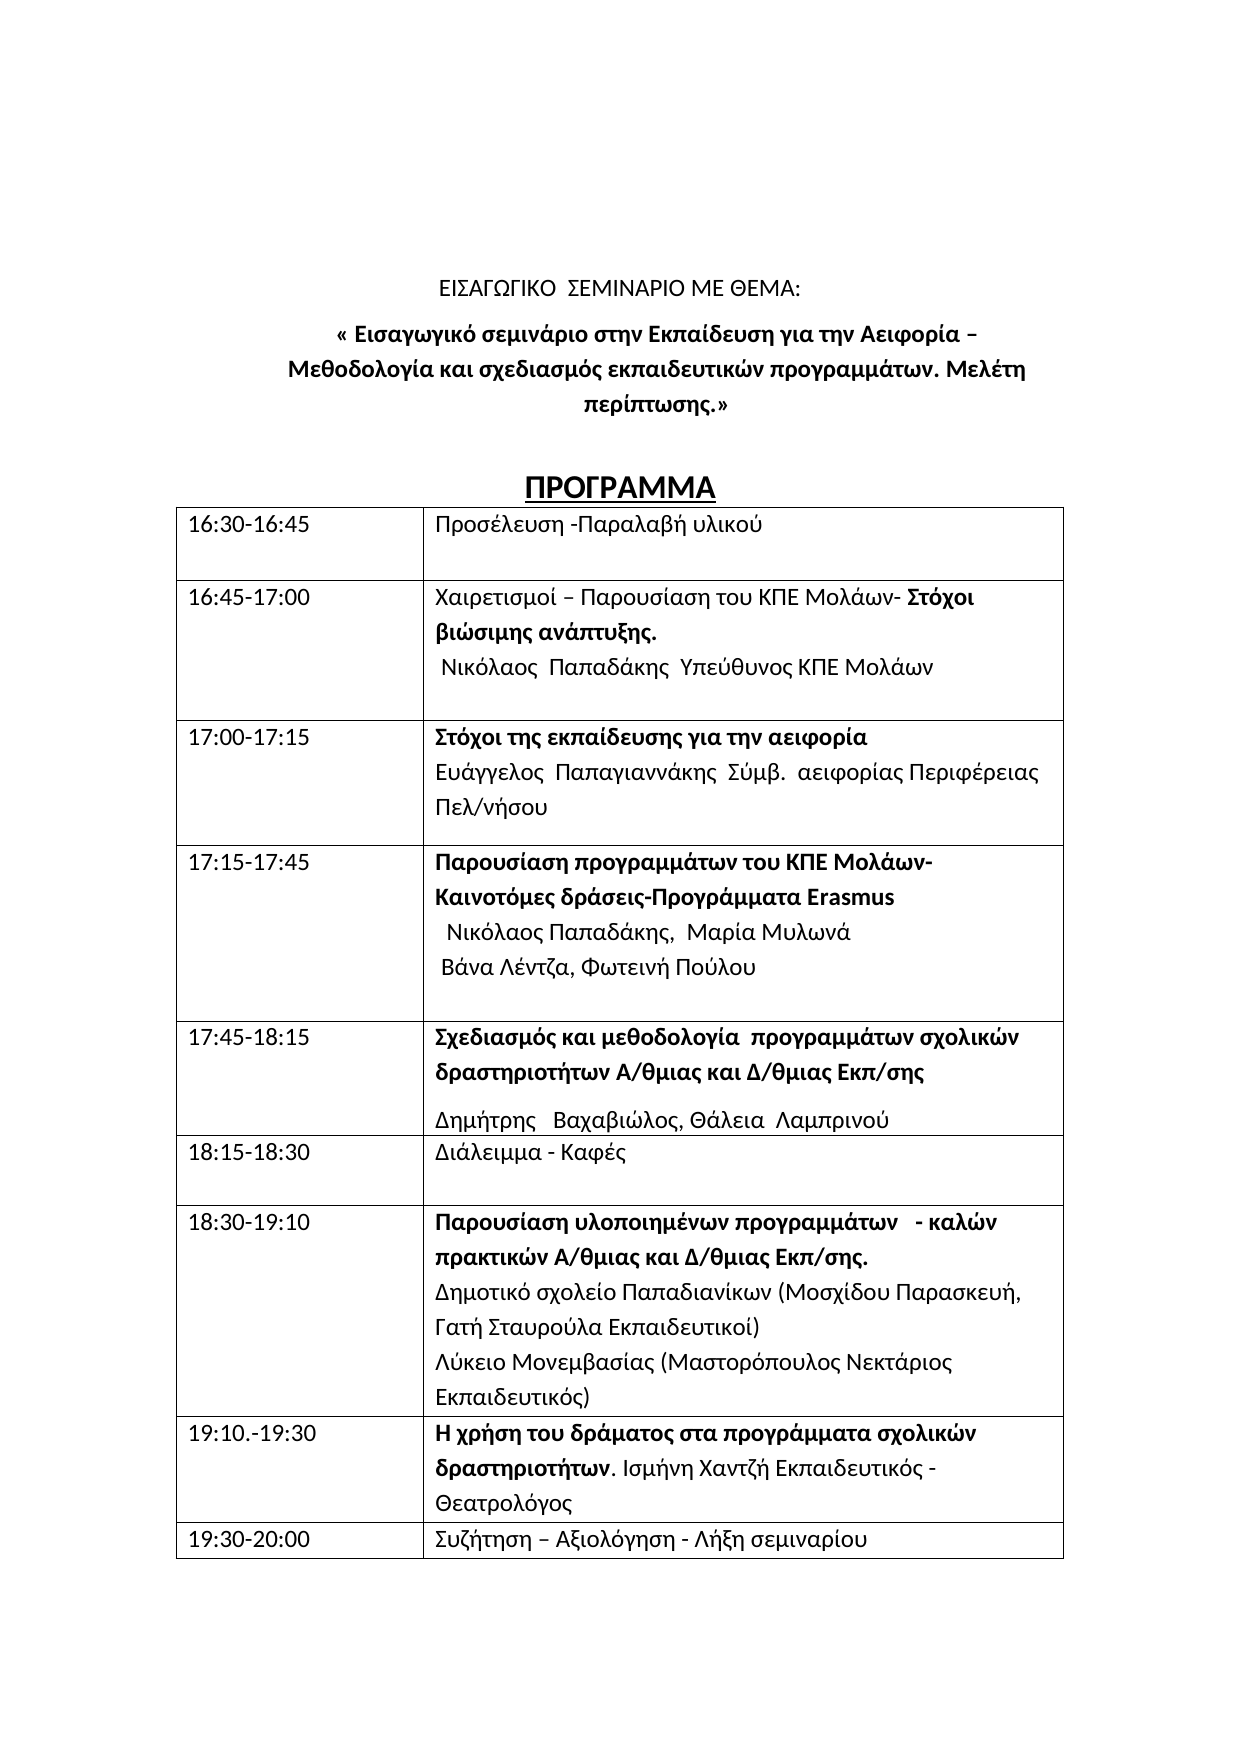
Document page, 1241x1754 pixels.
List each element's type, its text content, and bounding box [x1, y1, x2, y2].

table_cell 18:30-19:10 [177, 1206, 423, 1416]
table_cell 18:15-18:30 [177, 1136, 423, 1205]
table_cell Παρουσίαση υλοποιημένων προγραμμάτων - καλών πρακτικών Α/θμιας και Δ/θμιας Εκπ/σης. Δημοτικό σχολείο Παπαδιανίκων (Μοσχίδου Παρασκευή, Γατή Σταυρούλα Εκπαιδευτικοί) Λύκειο Μονεμβασίας (Μαστορόπουλος Νεκτάριος Εκπαιδευτικός) [424, 1206, 1063, 1416]
table_cell Διάλειμμα - Καφές [424, 1136, 1063, 1205]
table_cell Χαιρετισμοί – Παρουσίαση του ΚΠΕ Μολάων- Στόχοι βιώσιμης ανάπτυξης. Νικόλαος Παπαδάκης Υπεύθυνος ΚΠΕ Μολάων [424, 581, 1063, 720]
text ΕΙΣΑΓΩΓΙΚΟ ΣΕΜΙΝΑΡΙΟ ΜΕ ΘΕΜΑ: [187, 272, 1053, 303]
text « Εισαγωγικό σεμινάριο στην Εκπαίδευση για την Αειφορία – Μεθοδολογία και σχεδιασμός εκπαιδευτικών προγραμμάτων. Μελέτη περίπτωσης.» [261, 318, 1053, 418]
table_cell 16:45-17:00 [177, 581, 423, 720]
table_cell 19:10.-19:30 [177, 1417, 423, 1522]
table_header 16:30-16:45 [177, 508, 423, 579]
table_header Προσέλευση -Παραλαβή υλικού [424, 508, 1063, 579]
table_cell Σχεδιασμός και μεθοδολογία προγραμμάτων σχολικών δραστηριοτήτων Α/θμιας και Δ/θμιας Εκπ/σης Δημήτρης Βαχαβιώλος, Θάλεια Λαμπρινού [424, 1022, 1063, 1134]
table_cell Συζήτηση – Αξιολόγηση - Λήξη σεμιναρίου [424, 1523, 1063, 1558]
table_cell Παρουσίαση προγραμμάτων του ΚΠΕ Μολάων- Καινοτόμες δράσεις-Προγράμματα Εrasmus Νικόλαος Παπαδάκης, Μαρία Μυλωνά Βάνα Λέντζα, Φωτεινή Πούλου [424, 846, 1063, 1021]
table_cell 17:15-17:45 [177, 846, 423, 1021]
table_cell Η χρήση του δράματος στα προγράμματα σχολικών δραστηριοτήτων. Ισμήνη Χαντζή Εκπαιδευτικός - Θεατρολόγος [424, 1417, 1063, 1522]
table_cell 17:45-18:15 [177, 1022, 423, 1134]
table_cell 19:30-20:00 [177, 1523, 423, 1558]
table_cell 17:00-17:15 [177, 721, 423, 845]
table_cell Στόχοι της εκπαίδευσης για την αειφορία Ευάγγελος Παπαγιαννάκης Σύμβ. αειφορίας Περιφέρειας Πελ/νήσου [424, 721, 1063, 845]
text ΠΡΟΓΡΑΜΜΑ [187, 466, 1053, 507]
